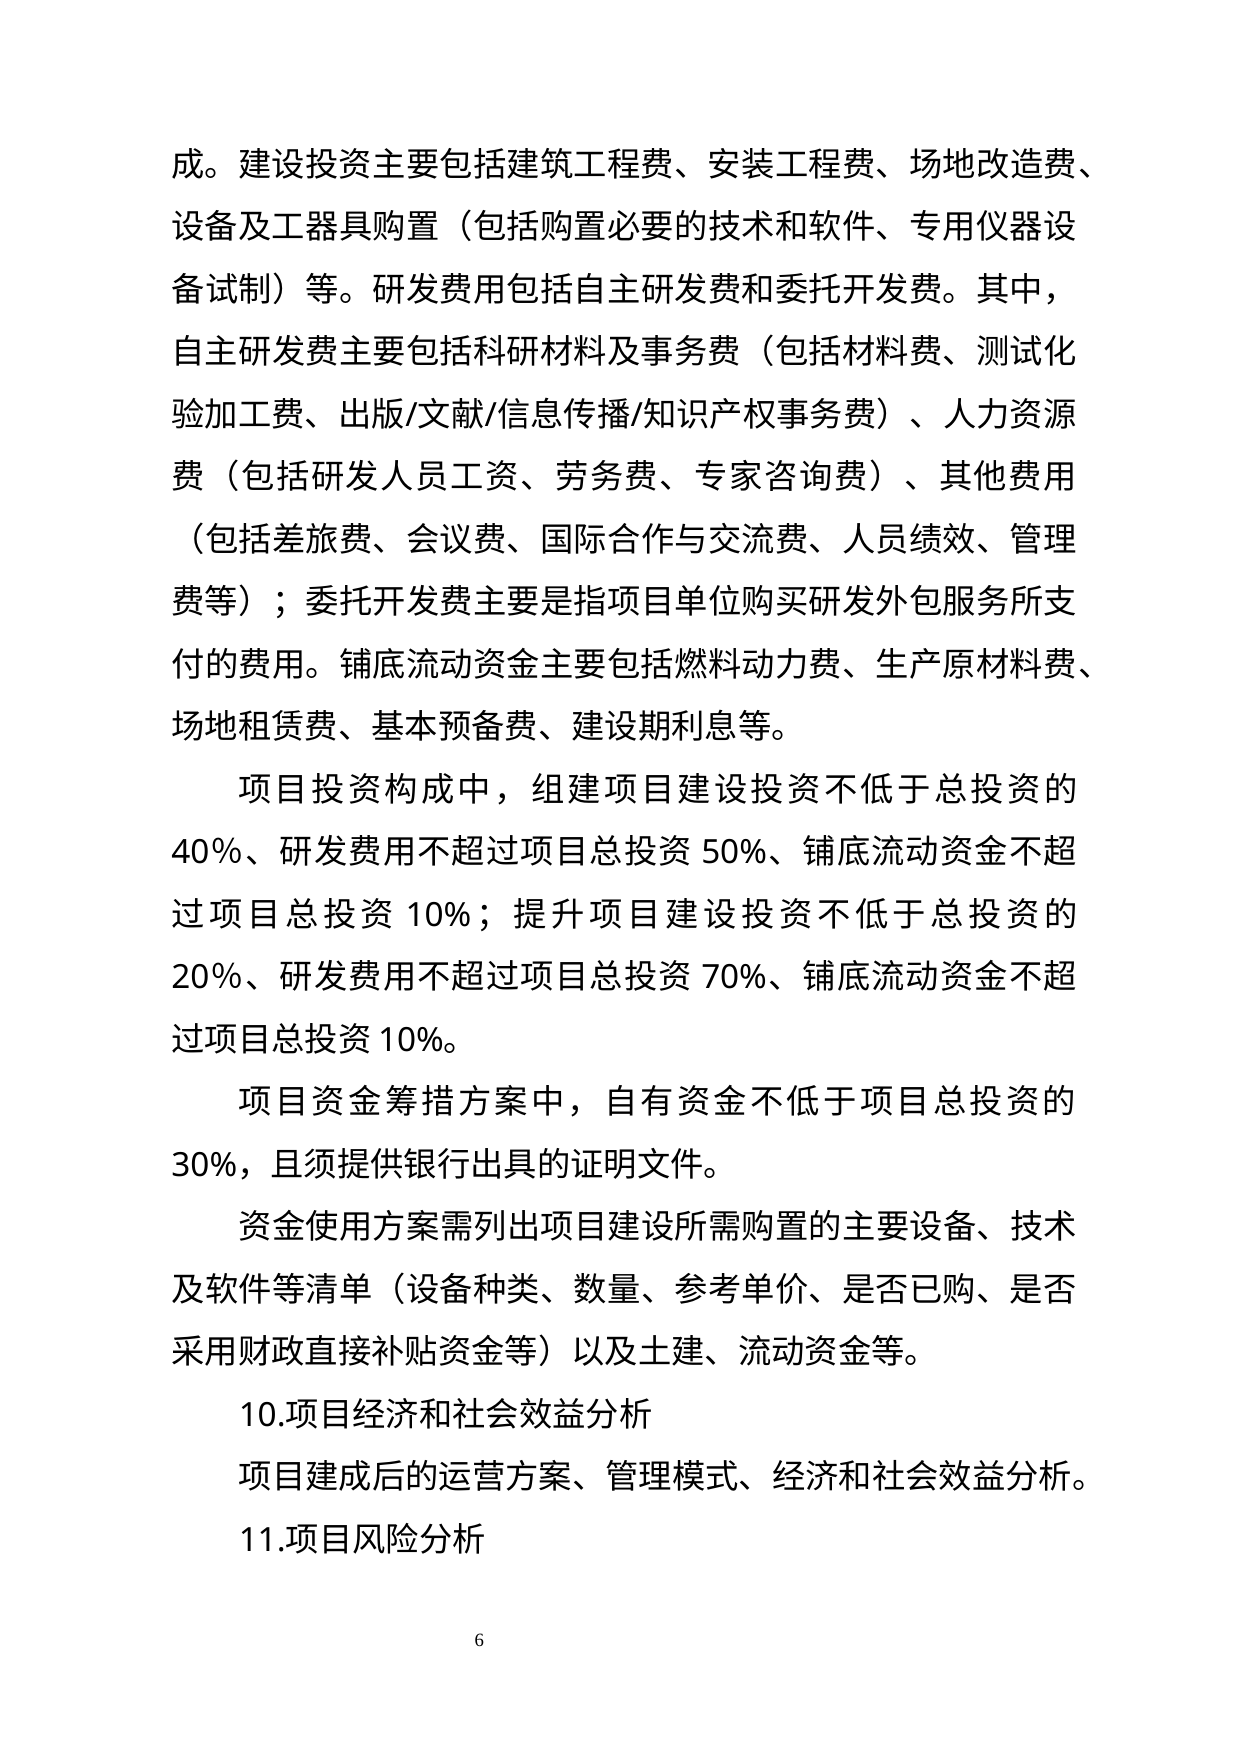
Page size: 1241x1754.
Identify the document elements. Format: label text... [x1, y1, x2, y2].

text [171, 126, 1078, 751]
text 项目投资构成中，组建项目建设投资不低于总投资的40％、研发费用不超过项目总投资50%、铺底流动资金不超过项目总投资10%；提升项目建设投资不低于总投资的20％、研发费用不超过项目总投资70%、铺底流动资金不超过项目总投资10%。 [171, 751, 1078, 1063]
text 10.项目经济和社会效益分析 [171, 1376, 1078, 1438]
text 项目资金筹措方案中，自有资金不低于项目总投资的30%，且须提供银行出具的证明文件。 [171, 1063, 1078, 1188]
text 11.项目风险分析 [171, 1501, 1078, 1563]
text 项目建成后的运营方案、管理模式、经济和社会效益分析。 [171, 1438, 1078, 1501]
text 资金使用方案需列出项目建设所需购置的主要设备、技术及软件等清单（设备种类、数量、参考单价、是否已购、是否采用财政直接补贴资金等）以及土建、流动资金等。 [171, 1188, 1078, 1376]
